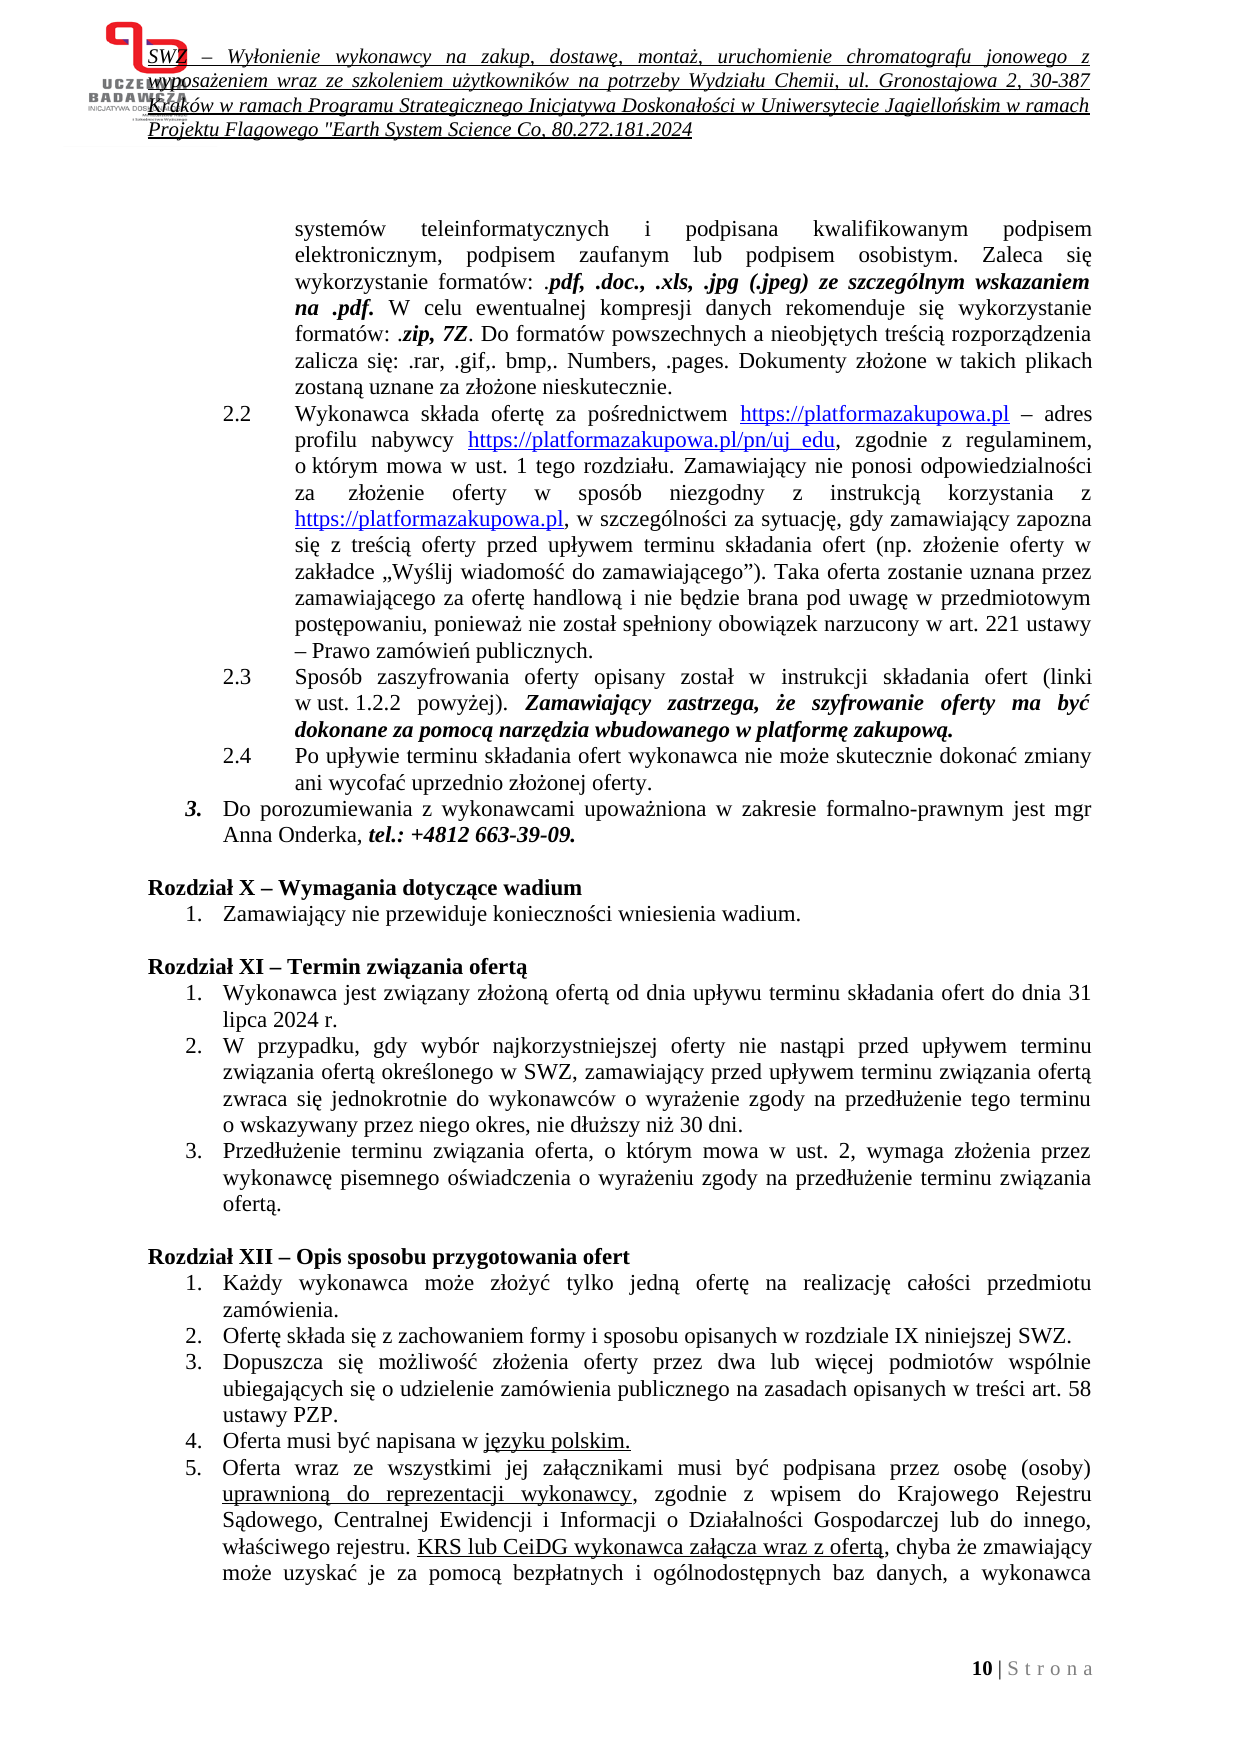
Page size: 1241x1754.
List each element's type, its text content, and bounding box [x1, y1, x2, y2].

text Rozdział X – Wymagania dotyczące wadium [148, 874, 1093, 900]
text Rozdział XII – Opis sposobu przygotowania ofert [148, 1243, 1093, 1269]
list Wykonawca składa ofertę za pośrednictwem https://platformazakupowa.pl – adres profilu nabywcy https://platformazakupowa.pl/pn/uj_edu, zgodnie z regulaminem, o którym mowa w ust. 1 tego rozdziału. Zamawiający nie ponosi odpowiedzialności za złożenie oferty w sposób niezgodny z instrukcją korzystania z https://platformazakupowa.pl, w szczególności za sytuację, gdy zamawiający zapozna się z treścią oferty przed upływem terminu składania ofert (np. złożenie oferty w zakładce „Wyślij wiadomość do zamawiającego”). Taka oferta zostanie uznana przez zamawiającego za ofertę handlową i nie będzie brana pod uwagę w przedmiotowym postępowaniu, ponieważ nie został spełniony obowiązek narzucony w art. 221 ustawy – Prawo zamówień publicznych. [223, 399, 1093, 663]
list Przedłużenie terminu związania oferta, o którym mowa w ust. 2, wymaga złożenia przez wykonawcę pisemnego oświadczenia o wyrażeniu zgody na przedłużenie terminu związania ofertą. [185, 1137, 1093, 1217]
list Zamawiający nie przewiduje konieczności wniesienia wadium. [185, 900, 1093, 927]
list Sposób zaszyfrowania oferty opisany został w instrukcji składania ofert (linki w ust. 1.2.2 powyżej). Zamawiający zastrzega, że szyfrowanie oferty ma być dokonane za pomocą narzędzia wbudowanego w platformę zakupową. [223, 663, 1093, 742]
list Dopuszcza się możliwość złożenia oferty przez dwa lub więcej podmiotów wspólnie ubiegających się o udzielenie zamówienia publicznego na zasadach opisanych w treści art. 58 ustawy PZP. [185, 1348, 1093, 1427]
list Każdy wykonawca może złożyć tylko jedną ofertę na realizację całości przedmiotu zamówienia. [185, 1269, 1093, 1322]
picture [63, 0, 218, 147]
list Do porozumiewania z wykonawcami upoważniona w zakresie formalno-prawnym jest mgr Anna Onderka, tel.: +4812 663-39-09. [185, 795, 1093, 848]
list W przypadku, gdy wybór najkorzystniejszej oferty nie nastąpi przed upływem terminu związania ofertą określonego w SWZ, zamawiający przed upływem terminu związania ofertą zwraca się jednokrotnie do wykonawców o wyrażenie zgody na przedłużenie tego terminu o wskazywany przez niego okres, nie dłuższy niż 30 dni. [185, 1032, 1093, 1137]
list Oferta musi być napisana w języku polskim. [185, 1427, 1093, 1454]
list Po upływie terminu składania ofert wykonawca nie może skutecznie dokonać zmiany ani wycofać uprzednio złożonej oferty. [223, 742, 1093, 795]
list Ofertę składa się z zachowaniem formy i sposobu opisanych w rozdziale IX niniejszej SWZ. [185, 1322, 1093, 1348]
list Wykonawca jest związany złożoną ofertą od dnia upływu terminu składania ofert do dnia 31 lipca 2024 r. [185, 979, 1093, 1032]
text Rozdział XI – Termin związania ofertą [148, 953, 1093, 979]
